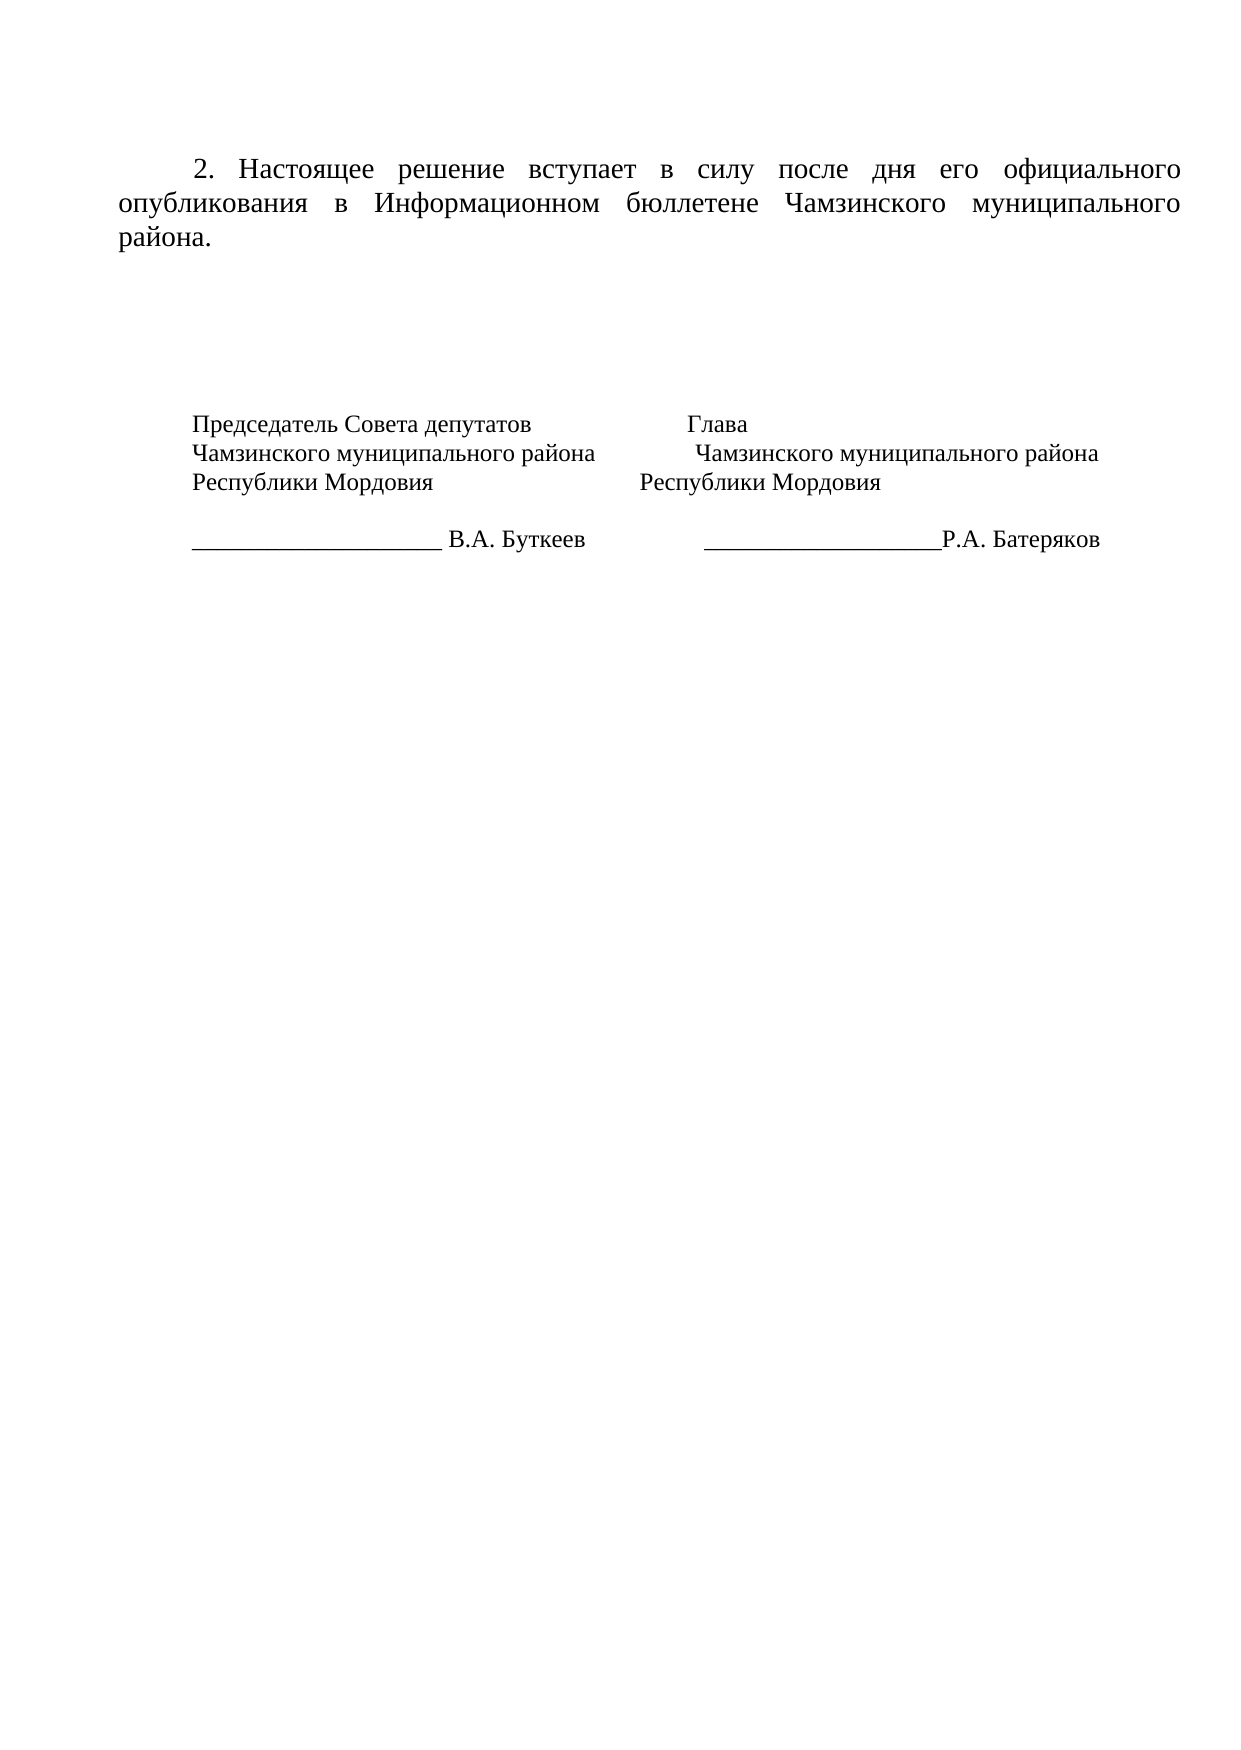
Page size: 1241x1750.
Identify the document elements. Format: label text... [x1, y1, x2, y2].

text ____________________ В.А. Буткеев ___________________Р.А. Батеряков [118, 524, 1181, 553]
text 2. Настоящее решение вступает в силу после дня его официального опубликования в Информационном бюллетене Чамзинского муниципального района. [118, 152, 1181, 252]
text Республики Мордовия Республики Мордовия [118, 467, 1181, 496]
text Председатель Совета депутатов Глава [118, 409, 1181, 438]
text Чамзинского муниципального района Чамзинского муниципального района [118, 438, 1181, 467]
